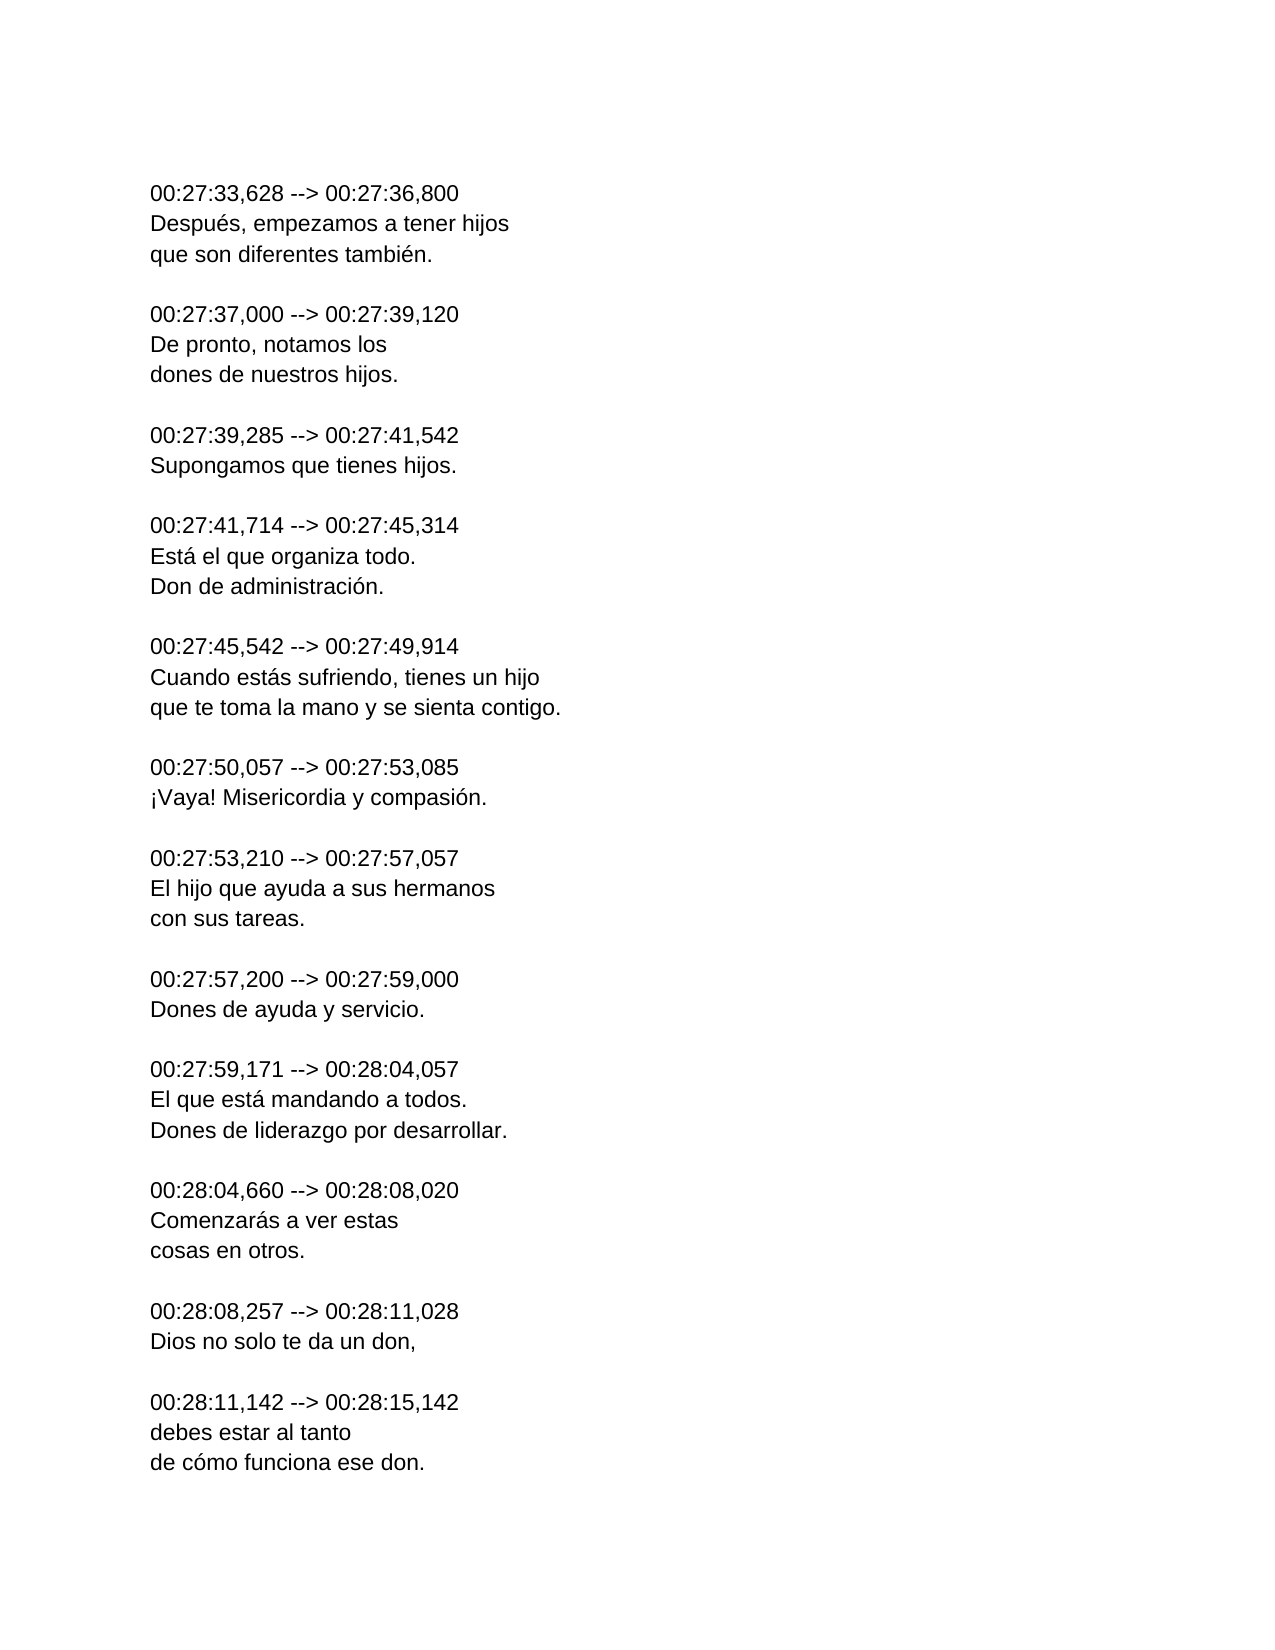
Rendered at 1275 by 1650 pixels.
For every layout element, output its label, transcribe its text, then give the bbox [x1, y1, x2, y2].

text Dones de ayuda y servicio. [150, 996, 1125, 1022]
text Dones de liderazgo por desarrollar. [150, 1117, 1125, 1143]
text 00:27:33,628 --> 00:27:36,800 [150, 180, 1125, 207]
text que te toma la mano y se sienta contigo. [150, 694, 1125, 720]
text Supongamos que tienes hijos. [150, 452, 1125, 478]
text 00:28:04,660 --> 00:28:08,020 [150, 1177, 1125, 1203]
text 00:27:37,000 --> 00:27:39,120 [150, 301, 1125, 327]
text 00:27:59,171 --> 00:28:04,057 [150, 1056, 1125, 1083]
text 00:27:39,285 --> 00:27:41,542 [150, 422, 1125, 448]
text Está el que organiza todo. [150, 543, 1125, 569]
text 00:27:57,200 --> 00:27:59,000 [150, 966, 1125, 992]
text Cuando estás sufriendo, tienes un hijo [150, 663, 1125, 690]
text 00:27:53,210 --> 00:27:57,057 [150, 845, 1125, 871]
text 00:28:08,257 --> 00:28:11,028 [150, 1298, 1125, 1324]
text que son diferentes también. [150, 241, 1125, 267]
text El que está mandando a todos. [150, 1086, 1125, 1113]
text Dios no solo te da un don, [150, 1328, 1125, 1354]
text ¡Vaya! Misericordia y compasión. [150, 784, 1125, 811]
text cosas en otros. [150, 1237, 1125, 1264]
text de cómo funciona ese don. [150, 1449, 1125, 1475]
text El hijo que ayuda a sus hermanos [150, 875, 1125, 901]
text con sus tareas. [150, 905, 1125, 932]
text 00:28:11,142 --> 00:28:15,142 [150, 1388, 1125, 1415]
text Comenzarás a ver estas [150, 1207, 1125, 1234]
text debes estar al tanto [150, 1419, 1125, 1445]
text 00:27:45,542 --> 00:27:49,914 [150, 633, 1125, 660]
text 00:27:41,714 --> 00:27:45,314 [150, 512, 1125, 539]
text dones de nuestros hijos. [150, 361, 1125, 388]
text Después, empezamos a tener hijos [150, 210, 1125, 237]
text Don de administración. [150, 573, 1125, 599]
text 00:27:50,057 --> 00:27:53,085 [150, 754, 1125, 781]
text De pronto, notamos los [150, 331, 1125, 358]
